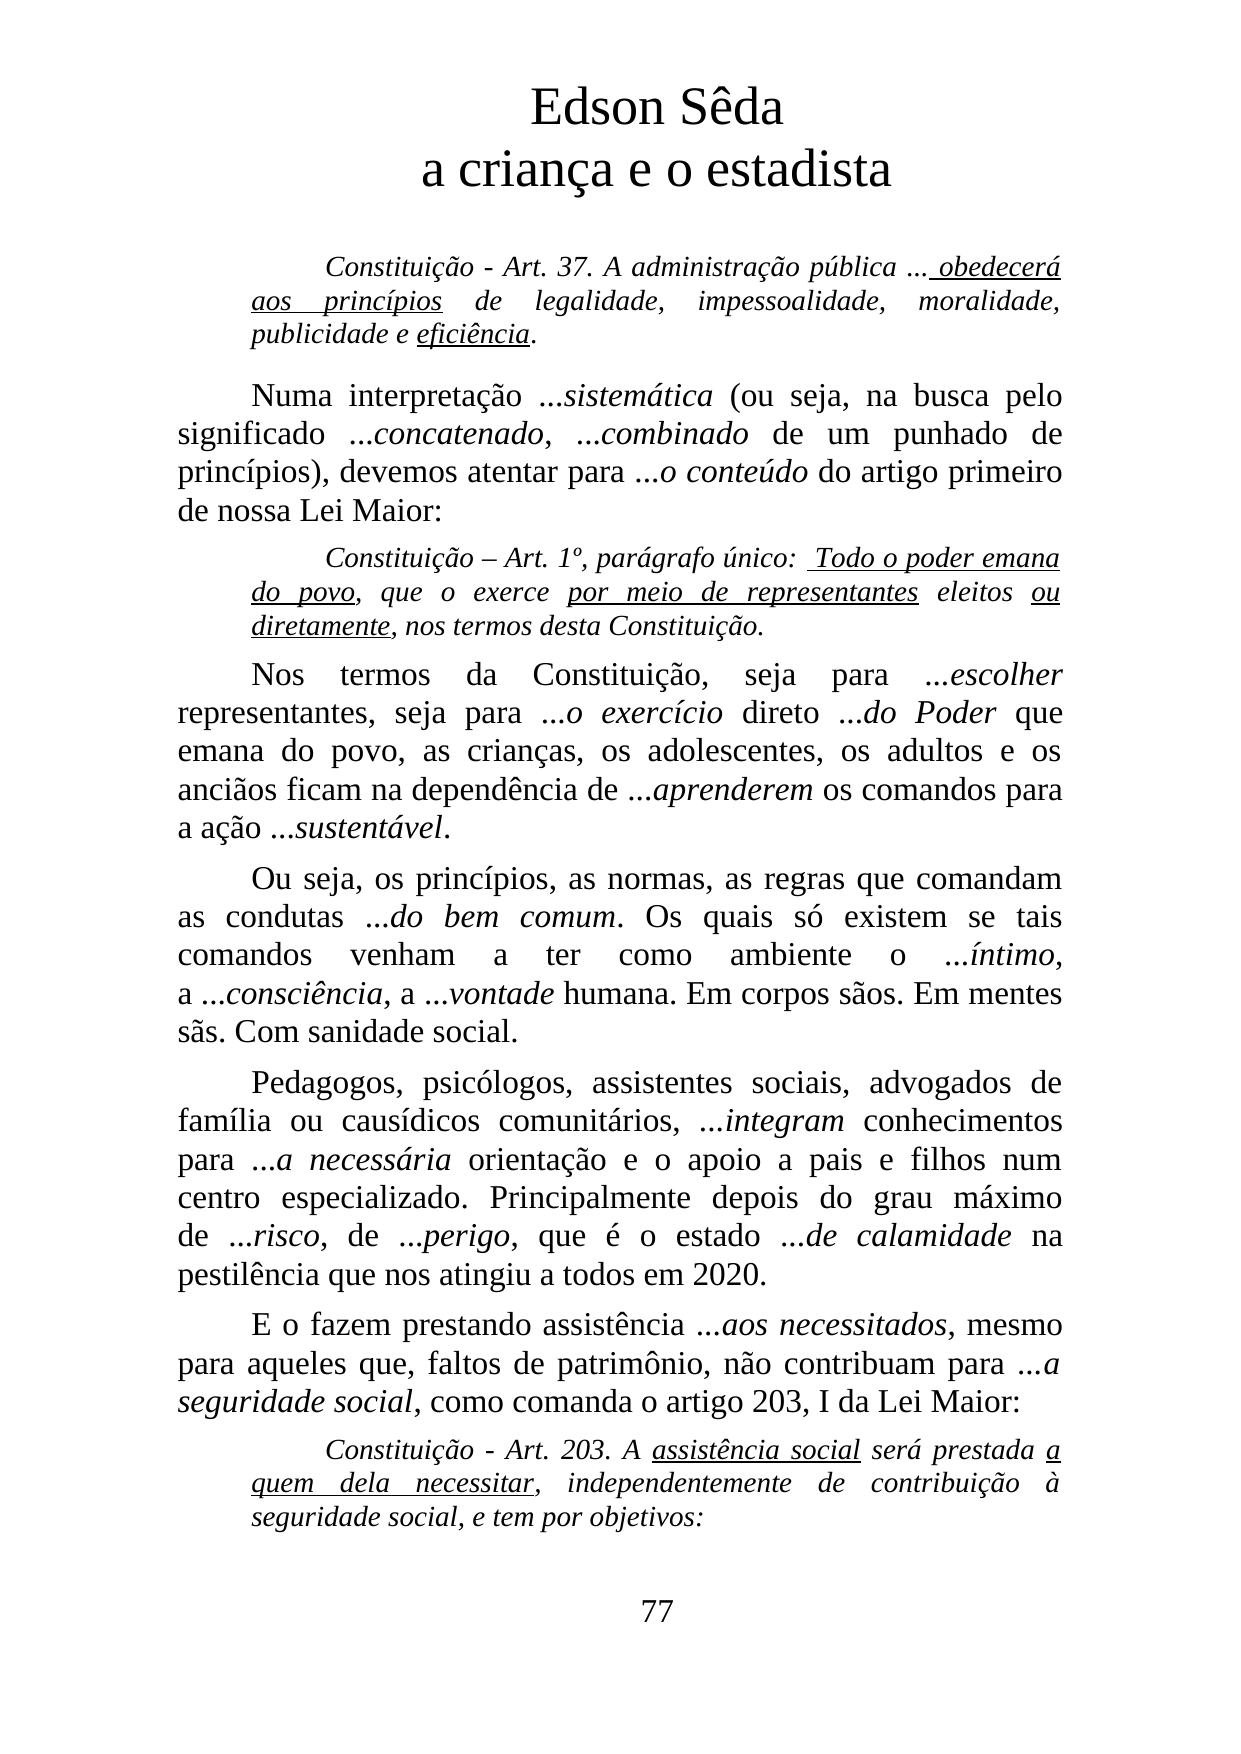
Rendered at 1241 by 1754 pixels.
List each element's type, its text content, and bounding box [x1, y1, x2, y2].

text E o fazem prestando assistência ...aos necessitados, mesmo para aqueles que, faltos de patrimônio, não contribuam para ...a seguridade social, como comanda o artigo 203, I da Lei Maior: [177, 1304, 1063, 1419]
text Ou seja, os princípios, as normas, as regras que comandam as condutas ...do bem comum. Os quais só existem se tais comandos venham a ter como ambiente o ...íntimo, a ...consciência, a ...vontade humana. Em corpos sãos. Em mentes sãs. Com sanidade social. [177, 858, 1063, 1049]
text Numa interpretação ...sistemática (ou seja, na busca pelo significado ...concatenado, ...combinado de um punhado de princípios), devemos atentar para ...o conteúdo do artigo primeiro de nossa Lei Maior: [177, 375, 1063, 528]
text Constituição – Art. 1º, parágrafo único: Todo o poder emana do povo, que o exerce por meio de representantes eleitos ou diretamente, nos termos desta Constituição. [251, 541, 1063, 641]
text Constituição - Art. assistência social será prestada a quem dela necessitar, independentemente de contribuição à seguridade social, e tem por objetivos: [251, 1432, 1063, 1533]
text Constituição - Art. administração pública ... obedecerá aos princípios de legalidade, impessoalidade, moralidade, publicidade e eficiência. [251, 249, 1063, 350]
text Pedagogos, psicólogos, assistentes sociais, advogados de família ou causídicos comunitários, ...integram conhecimentos para ...a necessária orientação e o apoio a pais e filhos num centro especializado. Principalmente depois do grau máximo de ...risco, de ...perigo, que é o estado ...de calamidade na pestilência que nos atingiu a todos em 2020. [177, 1062, 1063, 1292]
text Nos termos da Constituição, seja para ...escolher representantes, seja para ...o exercício direto ...do Poder que emana do povo, as crianças, os adolescentes, os adultos e os anciãos ficam na dependência de ...aprenderem os comandos para a ação ...sustentável. [177, 654, 1063, 845]
